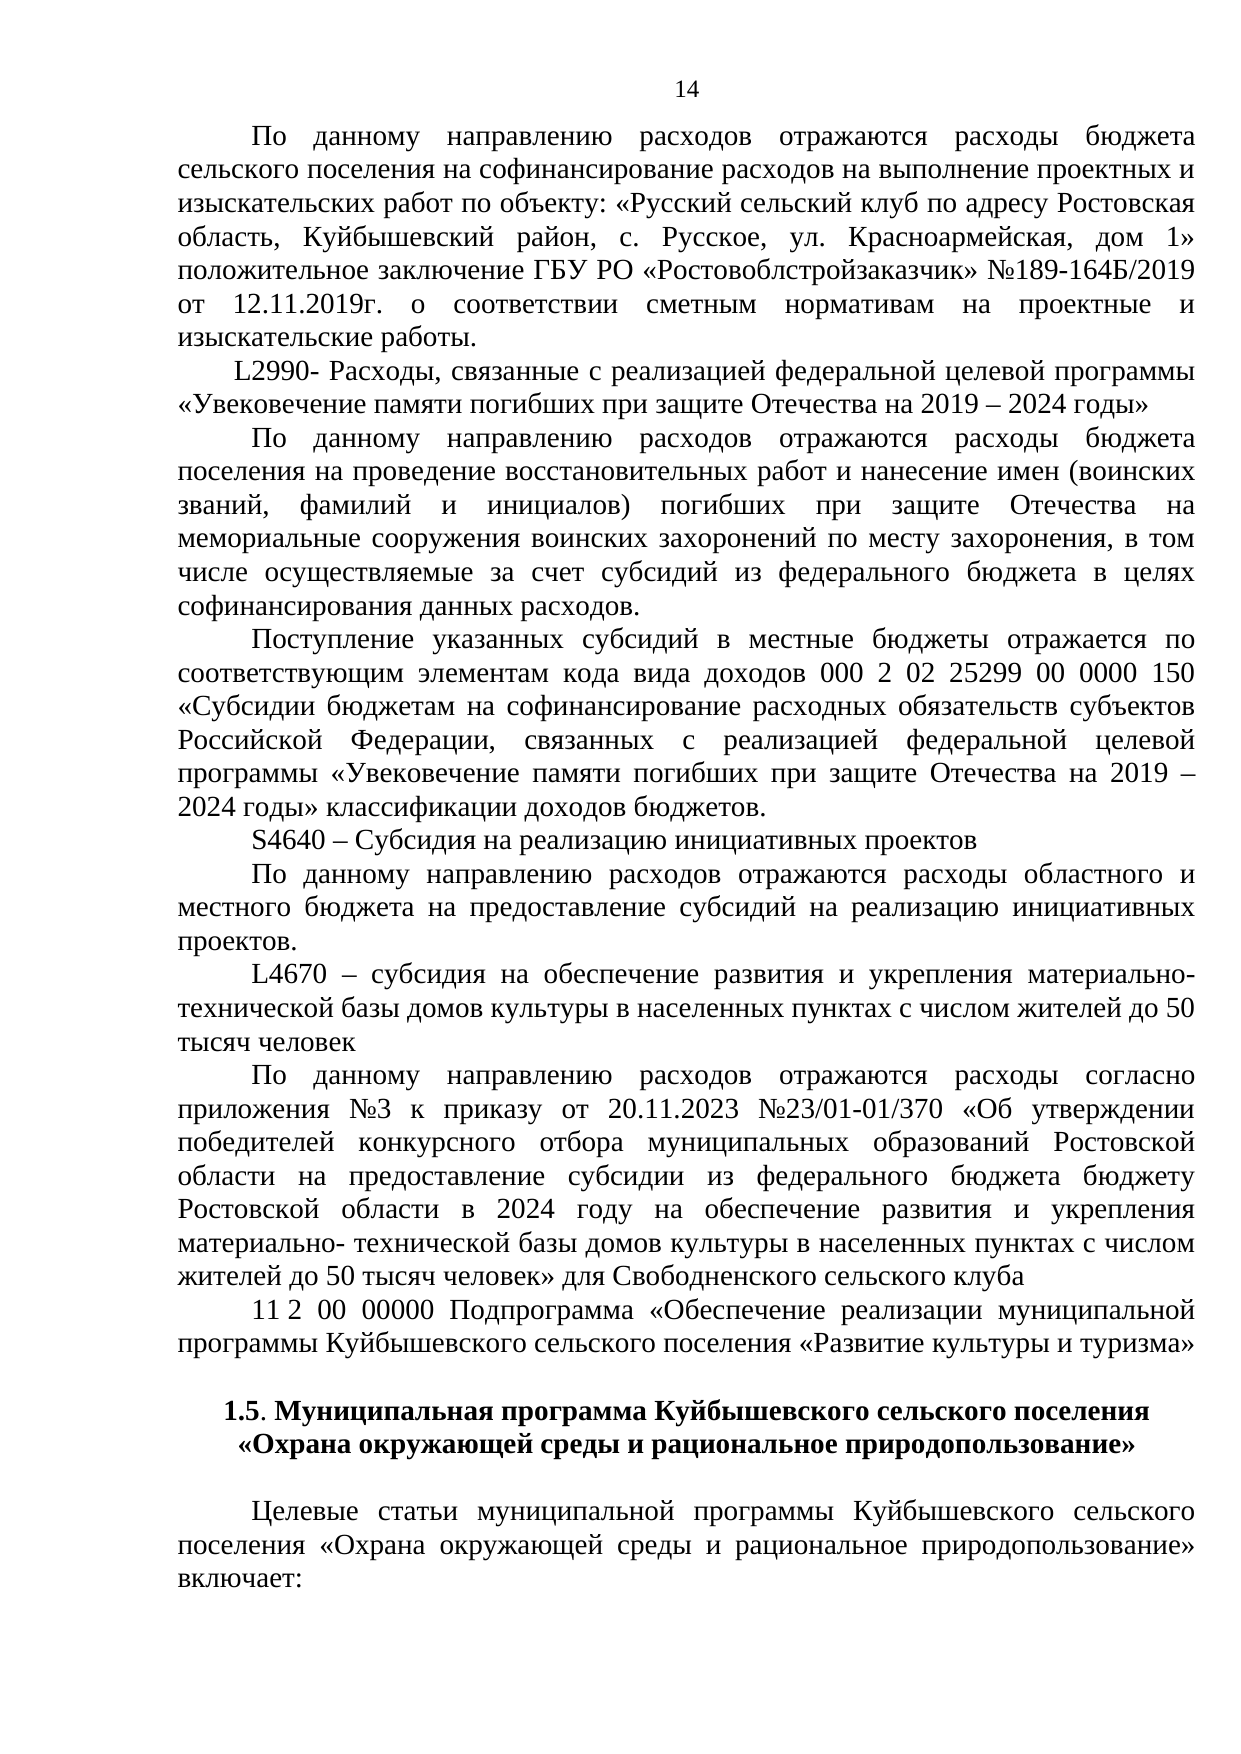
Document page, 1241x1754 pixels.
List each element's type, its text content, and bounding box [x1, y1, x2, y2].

text Поступление указанных субсидий в местные бюджеты отражается по соответствующим элементам кода вида доходов 000 2 02 25299 00 0000 150 «Субсидии бюджетам на софинансирование расходных обязательств субъектов Российской Федерации, связанных с реализацией федеральной целевой программы «Увековечение памяти погибших при защите Отечества на 2019 – 2024 годы» классификации доходов бюджетов. [177, 621, 1196, 822]
text По данному направлению расходов отражаются расходы бюджета поселения на проведение восстановительных работ и нанесение имен (воинских званий, фамилий и инициалов) погибших при защите Отечества на мемориальные сооружения воинских захоронений по месту захоронения, в том числе осуществляемые за счет субсидий из федерального бюджета в целях софинансирования данных расходов. [177, 420, 1196, 621]
text 11 2 00 00000 Подпрограмма «Обеспечение реализации муниципальной программы Куйбышевского сельского поселения «Развитие культуры и туризма» [177, 1292, 1196, 1359]
text По данному направлению расходов отражаются расходы бюджета сельского поселения на софинансирование расходов на выполнение проектных и изыскательских работ по объекту: «Русский сельский клуб по адресу Ростовская область, Куйбышевский район, с. Русское, ул. Красноармейская, дом 1» положительное заключение ГБУ РО «Ростовоблстройзаказчик» №189-164Б/2019 от 12.11.2019г. о соответствии сметным нормативам на проектные и изыскательские работы. [177, 118, 1196, 353]
text L4670 – субсидия на обеспечение развития и укрепления материально- технической базы домов культуры в населенных пунктах с числом жителей до 50 тысяч человек [177, 957, 1196, 1057]
text Целевые статьи муниципальной программы Куйбышевского сельского поселения «Охрана окружающей среды и рациональное природопользование» включает: [177, 1493, 1196, 1594]
text По данному направлению расходов отражаются расходы областного и местного бюджета на предоставление субсидий на реализацию инициативных проектов. [177, 856, 1196, 957]
text 1.5. Муниципальная программа Куйбышевского сельского поселения «Охрана окружающей среды и рациональное природопользование» [177, 1393, 1196, 1460]
text L2990- Расходы, связанные с реализацией федеральной целевой программы «Увековечение памяти погибших при защите Отечества на 2019 – 2024 годы» [177, 353, 1196, 420]
text По данному направлению расходов отражаются расходы согласно приложения №3 к приказу от 20.11.2023 №23/01-01/370 «Об утверждении победителей конкурсного отбора муниципальных образований Ростовской области на предоставление субсидии из федерального бюджета бюджету Ростовской области в 2024 году на обеспечение развития и укрепления материально- технической базы домов культуры в населенных пунктах с числом жителей до 50 тысяч человек» для Свободненского сельского клуба [177, 1057, 1196, 1292]
text S4640 – Субсидия на реализацию инициативных проектов [177, 822, 1196, 856]
